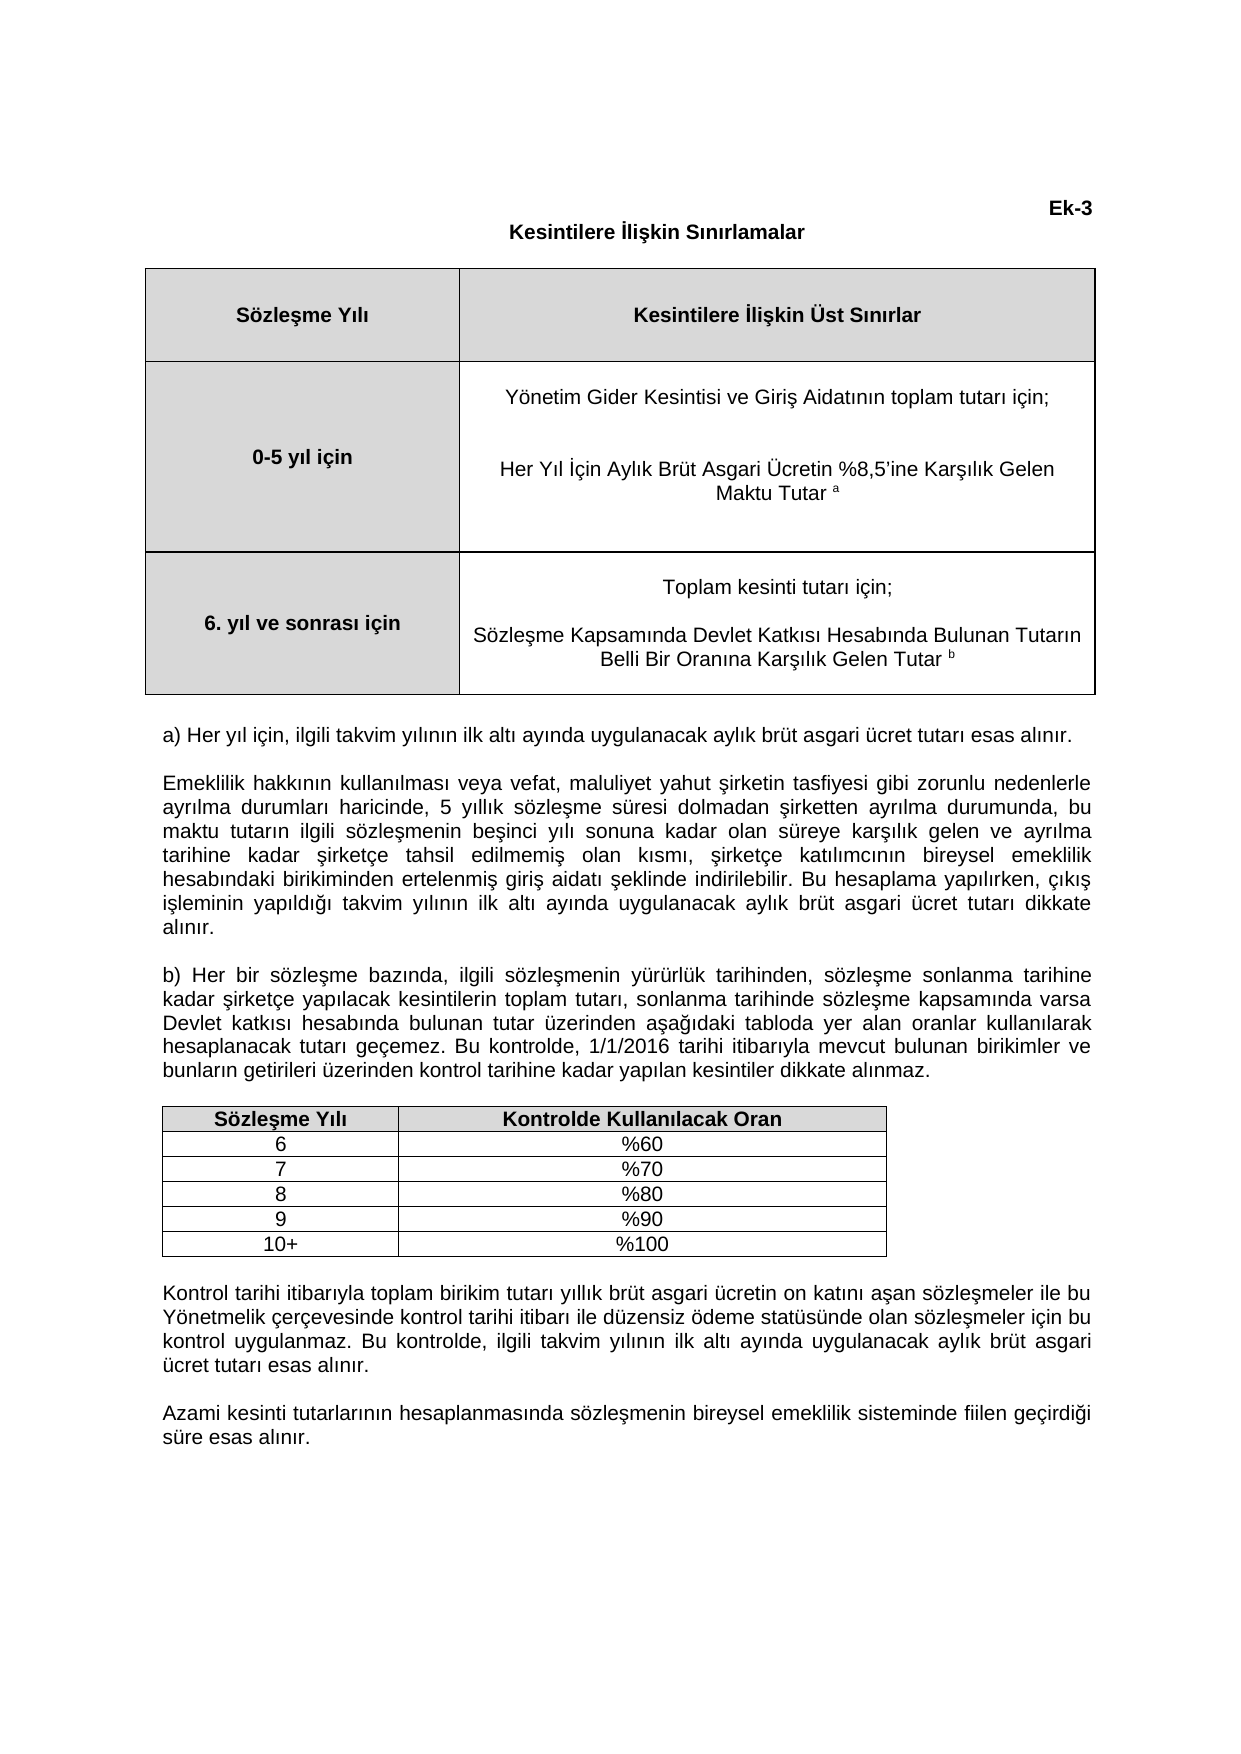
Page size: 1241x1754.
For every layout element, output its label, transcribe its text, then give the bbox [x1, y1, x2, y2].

text b) Her bir sözleşme bazında, ilgili sözleşmenin yürürlük tarihinden, sözleşme sonlanma tarihine kadar şirketçe yapılacak kesintilerin toplam tutarı, sonlanma tarihinde sözleşme kapsamında varsa Devlet katkısı hesabında bulunan tutar üzerinden aşağıdaki tabloda yer alan oranlar kullanılarak hesaplanacak tutarı geçemez. Bu kontrolde, 1/1/2016 tarihi itibarıyla mevcut bulunan birikimler ve bunların getirileri üzerinden kontrol tarihine kadar yapılan kesintiler dikkate alınmaz. [162, 962, 1093, 1082]
table_cell %80 [399, 1182, 886, 1206]
text Emeklilik hakkının kullanılması veya vefat, maluliyet yahut şirketin tasfiyesi gibi zorunlu nedenlerle ayrılma durumları haricinde, 5 yıllık sözleşme süresi dolmadan şirketten ayrılma durumunda, bu maktu tutarın ilgili sözleşmenin beşinci yılı sonuna kadar olan süreye karşılık gelen ve ayrılma tarihine kadar şirketçe tahsil edilmemiş olan kısmı, şirketçe katılımcının bireysel emeklilik hesabındaki birikiminden ertelenmiş giriş aidatı şeklinde indirilebilir. Bu hesaplama yapılırken, çıkış işleminin yapıldığı takvim yılının ilk altı ayında uygulanacak aylık brüt asgari ücret tutarı dikkate alınır. [162, 771, 1093, 938]
table_cell 6 [163, 1132, 398, 1156]
table_cell Yönetim Gider Kesintisi ve Giriş Aidatının toplam tutarı için; Her Yıl İçin Aylık Brüt Asgari Ücretin %8,5’ine Karşılık Gelen Maktu Tutar a [460, 362, 1094, 551]
table_header Sözleşme Yılı [163, 1107, 398, 1131]
table_cell %70 [399, 1157, 886, 1181]
table_cell 10+ [163, 1232, 398, 1256]
table_cell 8 [163, 1182, 398, 1206]
text Ek-3 [148, 196, 1093, 220]
text Kesintilere İlişkin Sınırlamalar [148, 220, 1093, 244]
table_cell 7 [163, 1157, 398, 1181]
text Azami kesinti tutarlarının hesaplanmasında sözleşmenin bireysel emeklilik sisteminde fiilen geçirdiği süre esas alınır. [162, 1401, 1093, 1449]
table_cell 6. yıl ve sonrası için [146, 553, 459, 694]
text Kontrol tarihi itibarıyla toplam birikim tutarı yıllık brüt asgari ücretin on katını aşan sözleşmeler ile bu Yönetmelik çerçevesinde kontrol tarihi itibarı ile düzensiz ödeme statüsünde olan sözleşmeler için bu kontrol uygulanmaz. Bu kontrolde, ilgili takvim yılının ilk altı ayında uygulanacak aylık brüt asgari ücret tutarı esas alınır. [162, 1281, 1093, 1377]
text a) Her yıl için, ilgili takvim yılının ilk altı ayında uygulanacak aylık brüt asgari ücret tutarı esas alınır. [162, 723, 1093, 747]
table_cell 0-5 yıl için [146, 362, 459, 551]
table_header Sözleşme Yılı [146, 269, 459, 361]
table_cell 9 [163, 1207, 398, 1231]
table_cell %100 [399, 1232, 886, 1256]
table_header Kesintilere İlişkin Üst Sınırlar [460, 269, 1094, 361]
table_cell Toplam kesinti tutarı için; Sözleşme Kapsamında Devlet Katkısı Hesabında Bulunan Tutarın Belli Bir Oranına Karşılık Gelen Tutar b [460, 553, 1094, 694]
table_header Kontrolde Kullanılacak Oran [399, 1107, 886, 1131]
table_cell %90 [399, 1207, 886, 1231]
table_cell %60 [399, 1132, 886, 1156]
